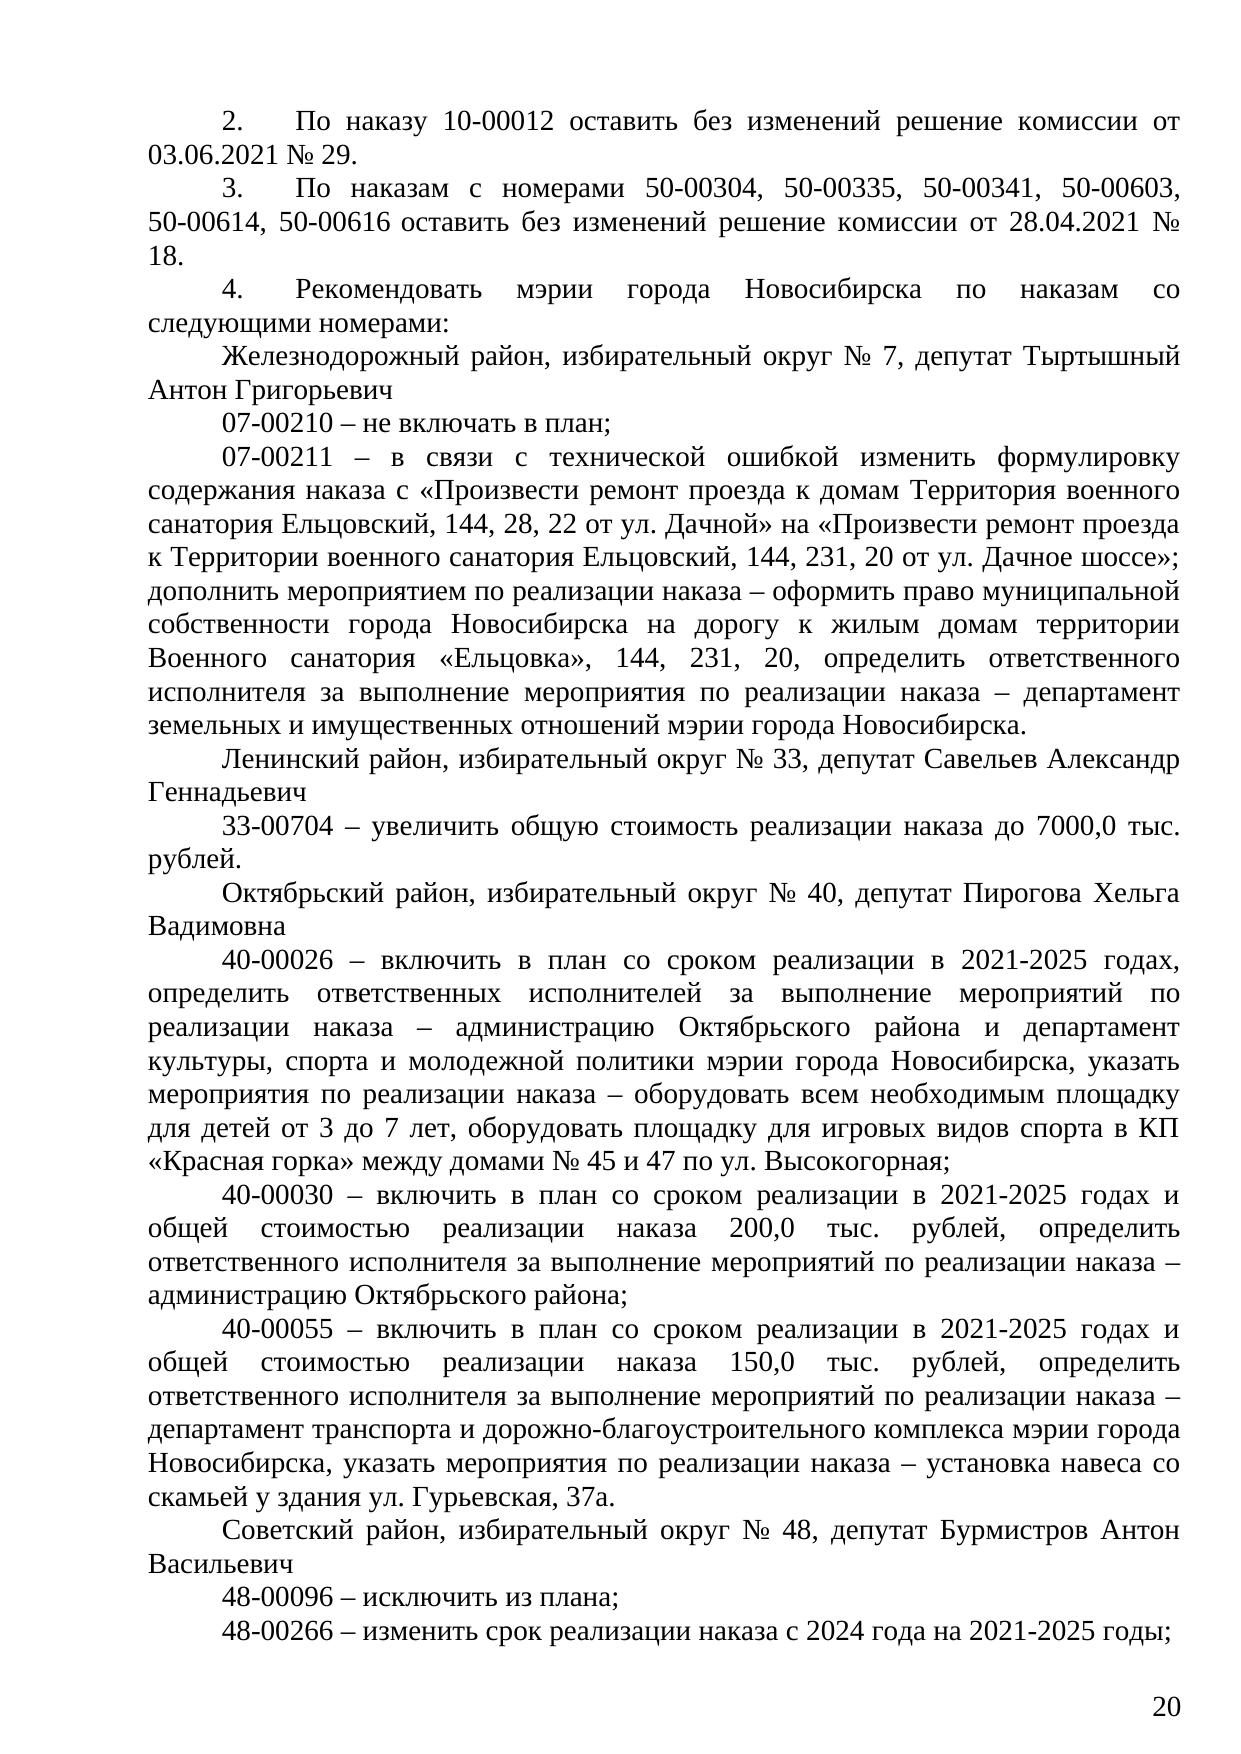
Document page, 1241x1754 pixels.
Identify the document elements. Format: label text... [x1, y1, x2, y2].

text Советский район, избирательный округ № 48, депутат Бурмистров Антон Васильевич [148, 1512, 1181, 1579]
list По наказам с номерами 50-00304, 50-00335, 50-00341, 50-00603, 50-00614, 50-00616 оставить без изменений решение комиссии от 28.04.2021 № 18. [148, 171, 1181, 271]
list Рекомендовать мэрии города Новосибирска по наказам со следующими номерами: [148, 271, 1181, 338]
text 40-00055 – включить в план со сроком реализации в 2021-2025 годах и общей стоимостью реализации наказа 150,0 тыс. рублей, определить ответственного исполнителя за выполнение мероприятий по реализации наказа – департамент транспорта и дорожно-благоустроительного комплекса мэрии города Новосибирска, указать мероприятия по реализации наказа – установка навеса со скамьей у здания ул. Гурьевская, 37а. [148, 1311, 1181, 1512]
text Железнодорожный район, избирательный округ № 7, депутат Тыртышный Антон Григорьевич [148, 338, 1181, 405]
text 40-00026 – включить в план со сроком реализации в 2021-2025 годах, определить ответственных исполнителей за выполнение мероприятий по реализации наказа – администрацию Октябрьского района и департамент культуры, спорта и молодежной политики мэрии города Новосибирска, указать мероприятия по реализации наказа – оборудовать всем необходимым площадку для детей от 3 до 7 лет, оборудовать площадку для игровых видов спорта в КП «Красная горка» между домами № 45 и 47 по ул. Высокогорная; [148, 942, 1181, 1177]
text 48-00096 – исключить из плана; [148, 1579, 1181, 1613]
text Октябрьский район, избирательный округ № 40, депутат Пирогова Хельга Вадимовна [148, 875, 1181, 942]
text 40-00030 – включить в план со сроком реализации в 2021-2025 годах и общей стоимостью реализации наказа 200,0 тыс. рублей, определить ответственного исполнителя за выполнение мероприятий по реализации наказа – администрацию Октябрьского района; [148, 1177, 1181, 1311]
list По наказу 10-00012 оставить без изменений решение комиссии от 03.06.2021 № 29. [148, 103, 1181, 171]
text 07-00210 – не включать в план; [148, 405, 1181, 439]
text Ленинский район, избирательный округ № 33, депутат Савельев Александр Геннадьевич [148, 741, 1181, 808]
text 48-00266 – изменить срок реализации наказа с 2024 года на 2021-2025 годы; [148, 1613, 1181, 1646]
text 33-00704 – увеличить общую стоимость реализации наказа до 7000,0 тыс. рублей. [148, 808, 1181, 875]
text 07-00211 – в связи с технической ошибкой изменить формулировку содержания наказа с «Произвести ремонт проезда к домам Территория военного санатория Ельцовский, 144, 28, 22 от ул. Дачной» на «Произвести ремонт проезда к Территории военного санатория Ельцовский, 144, 231, 20 от ул. Дачное шоссе»; дополнить мероприятием по реализации наказа – оформить право муниципальной собственности города Новосибирска на дорогу к жилым домам территории Военного санатория «Ельцовка», 144, 231, 20, определить ответственного исполнителя за выполнение мероприятия по реализации наказа – департамент земельных и имущественных отношений мэрии города Новосибирска. [148, 439, 1181, 741]
